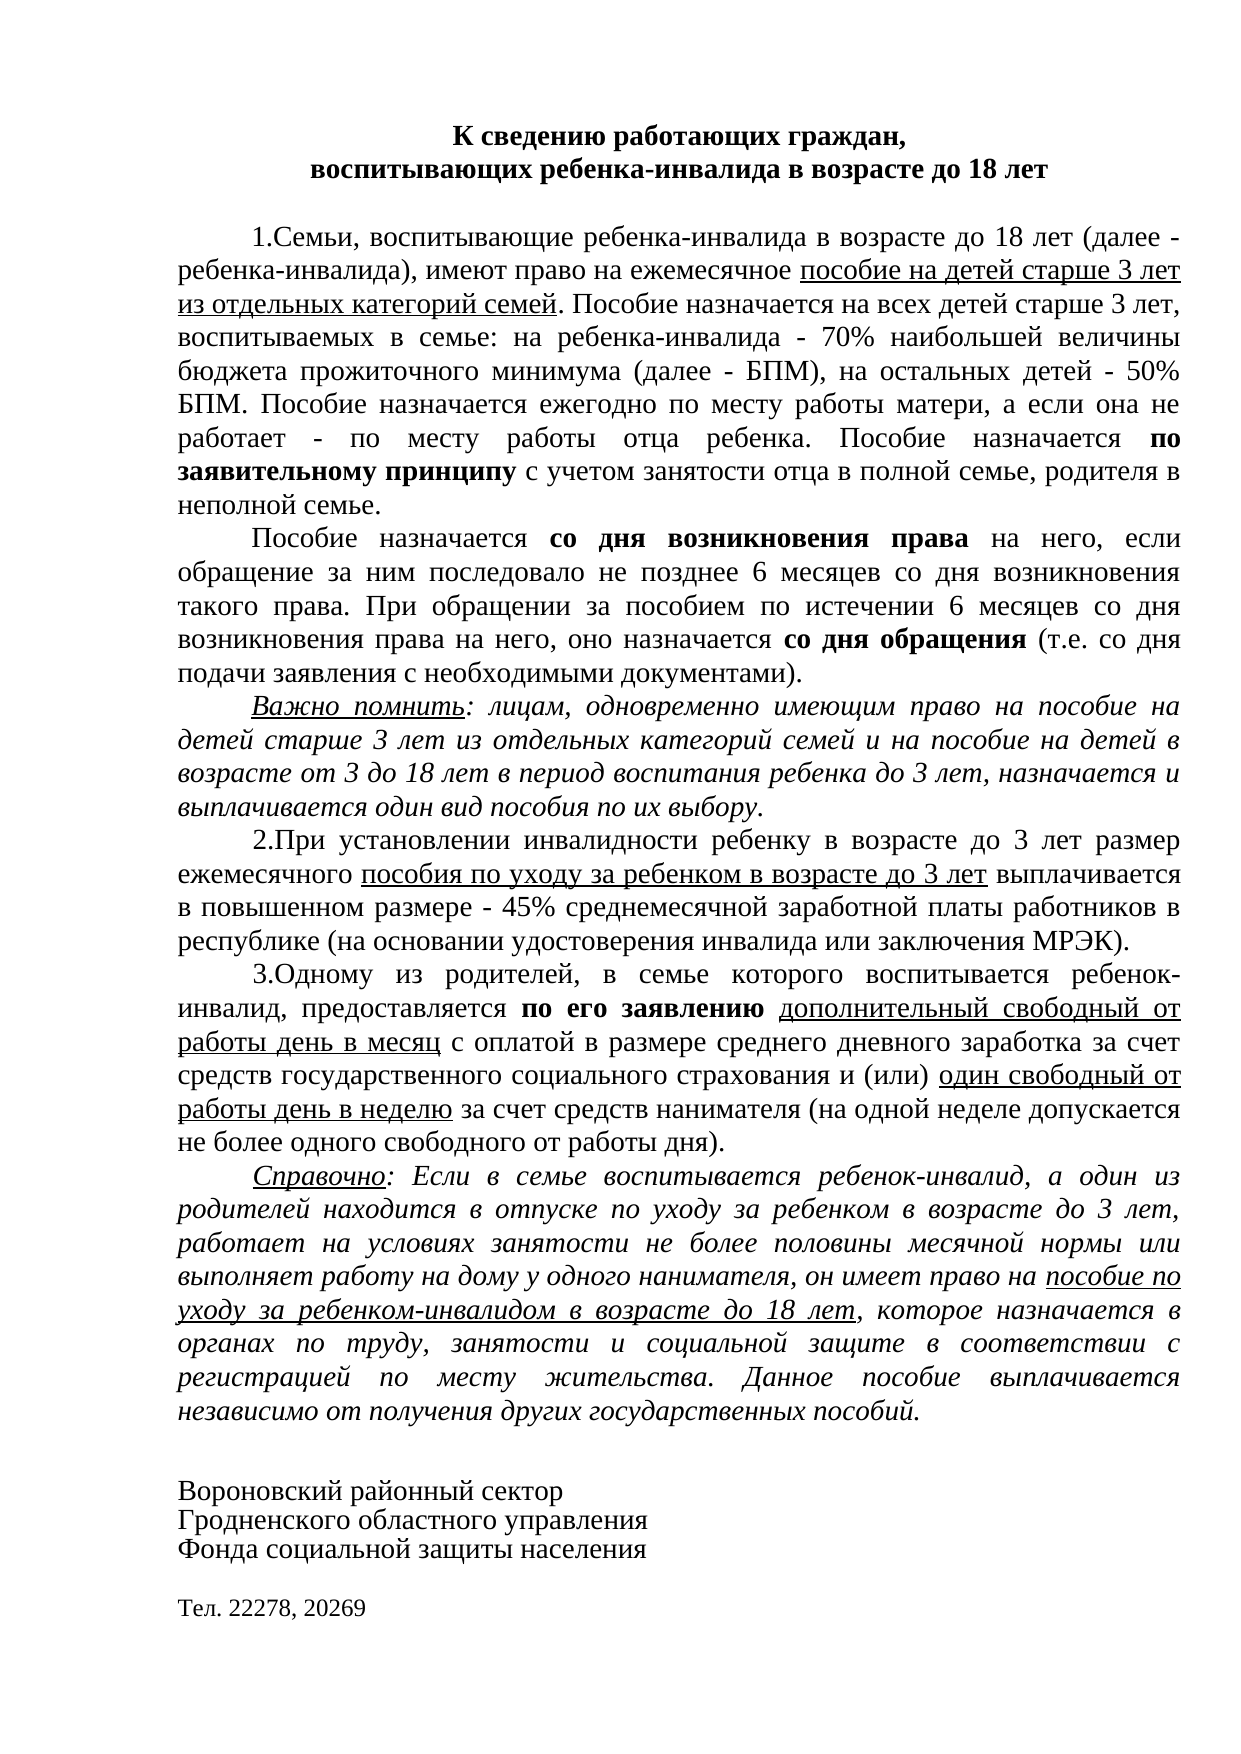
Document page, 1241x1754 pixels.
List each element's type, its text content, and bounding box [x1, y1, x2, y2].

text воспитывающих ребенка-инвалида в возрасте до 18 лет [177, 152, 1181, 185]
text 2.При установлении инвалидности ребенку в возрасте до 3 лет размер ежемесячного пособия по уходу за ребенком в возрасте до 3 лет выплачивается в повышенном размере - 45% среднемесячной заработной платы работников в республике (на основании удостоверения инвалида или заключения МРЭК). [177, 822, 1181, 957]
text К сведению работающих граждан, [177, 118, 1181, 152]
text 3.Одному из родителей, в семье которого воспитывается ребенок-инвалид, предоставляется по его заявлению дополнительный свободный от работы день в месяц с оплатой в размере среднего дневного заработка за счет средств государственного социального страхования и (или) один свободный от работы день в неделю за счет средств нанимателя (на одной неделе допускается не более одного свободного от работы дня). [177, 957, 1181, 1158]
text Тел. 22278, 20269 [177, 1593, 1181, 1622]
text Гродненского областного управления [177, 1506, 1181, 1535]
text Фонда социальной защиты населения [177, 1535, 1181, 1564]
text Важно помнить: лицам, одновременно имеющим право на пособие на детей старше 3 лет из отдельных категорий семей и на пособие на детей в возрасте от 3 до 18 лет в период воспитания ребенка до 3 лет, назначается и выплачивается один вид пособия по их выбору. [177, 688, 1181, 822]
text Пособие назначается со дня возникновения права на него, если обращение за ним последовало не позднее 6 месяцев со дня возникновения такого права. При обращении за пособием по истечении 6 месяцев со дня возникновения права на него, оно назначается со дня обращения (т.е. со дня подачи заявления с необходимыми документами). [177, 521, 1181, 688]
text Справочно: Если в семье воспитывается ребенок-инвалид, а один из родителей находится в отпуске по уходу за ребенком в возрасте до 3 лет, работает на условиях занятости не более половины месячной нормы или выполняет работу на дому у одного нанимателя, он имеет право на пособие по уходу за ребенком-инвалидом в возрасте до 18 лет, которое назначается в органах по труду, занятости и социальной защите в соответствии с регистрацией по месту жительства. Данное пособие выплачивается независимо от получения других государственных пособий. [177, 1158, 1181, 1426]
text 1.Семьи, воспитывающие ребенка-инвалида в возрасте до 18 лет (далее - ребенка-инвалида), имеют право на ежемесячное пособие на детей старше 3 лет из отдельных категорий семей. Пособие назначается на всех детей старше 3 лет, воспитываемых в семье: на ребенка-инвалида - 70% наибольшей величины бюджета прожиточного минимума (далее - БПМ), на остальных детей - 50% БПМ. Пособие назначается ежегодно по месту работы матери, а если она не работает - по месту работы отца ребенка. Пособие назначается по заявительному принципу с учетом занятости отца в полной семье, родителя в неполной семье. [177, 219, 1181, 521]
text Вороновский районный сектор [177, 1477, 1181, 1506]
